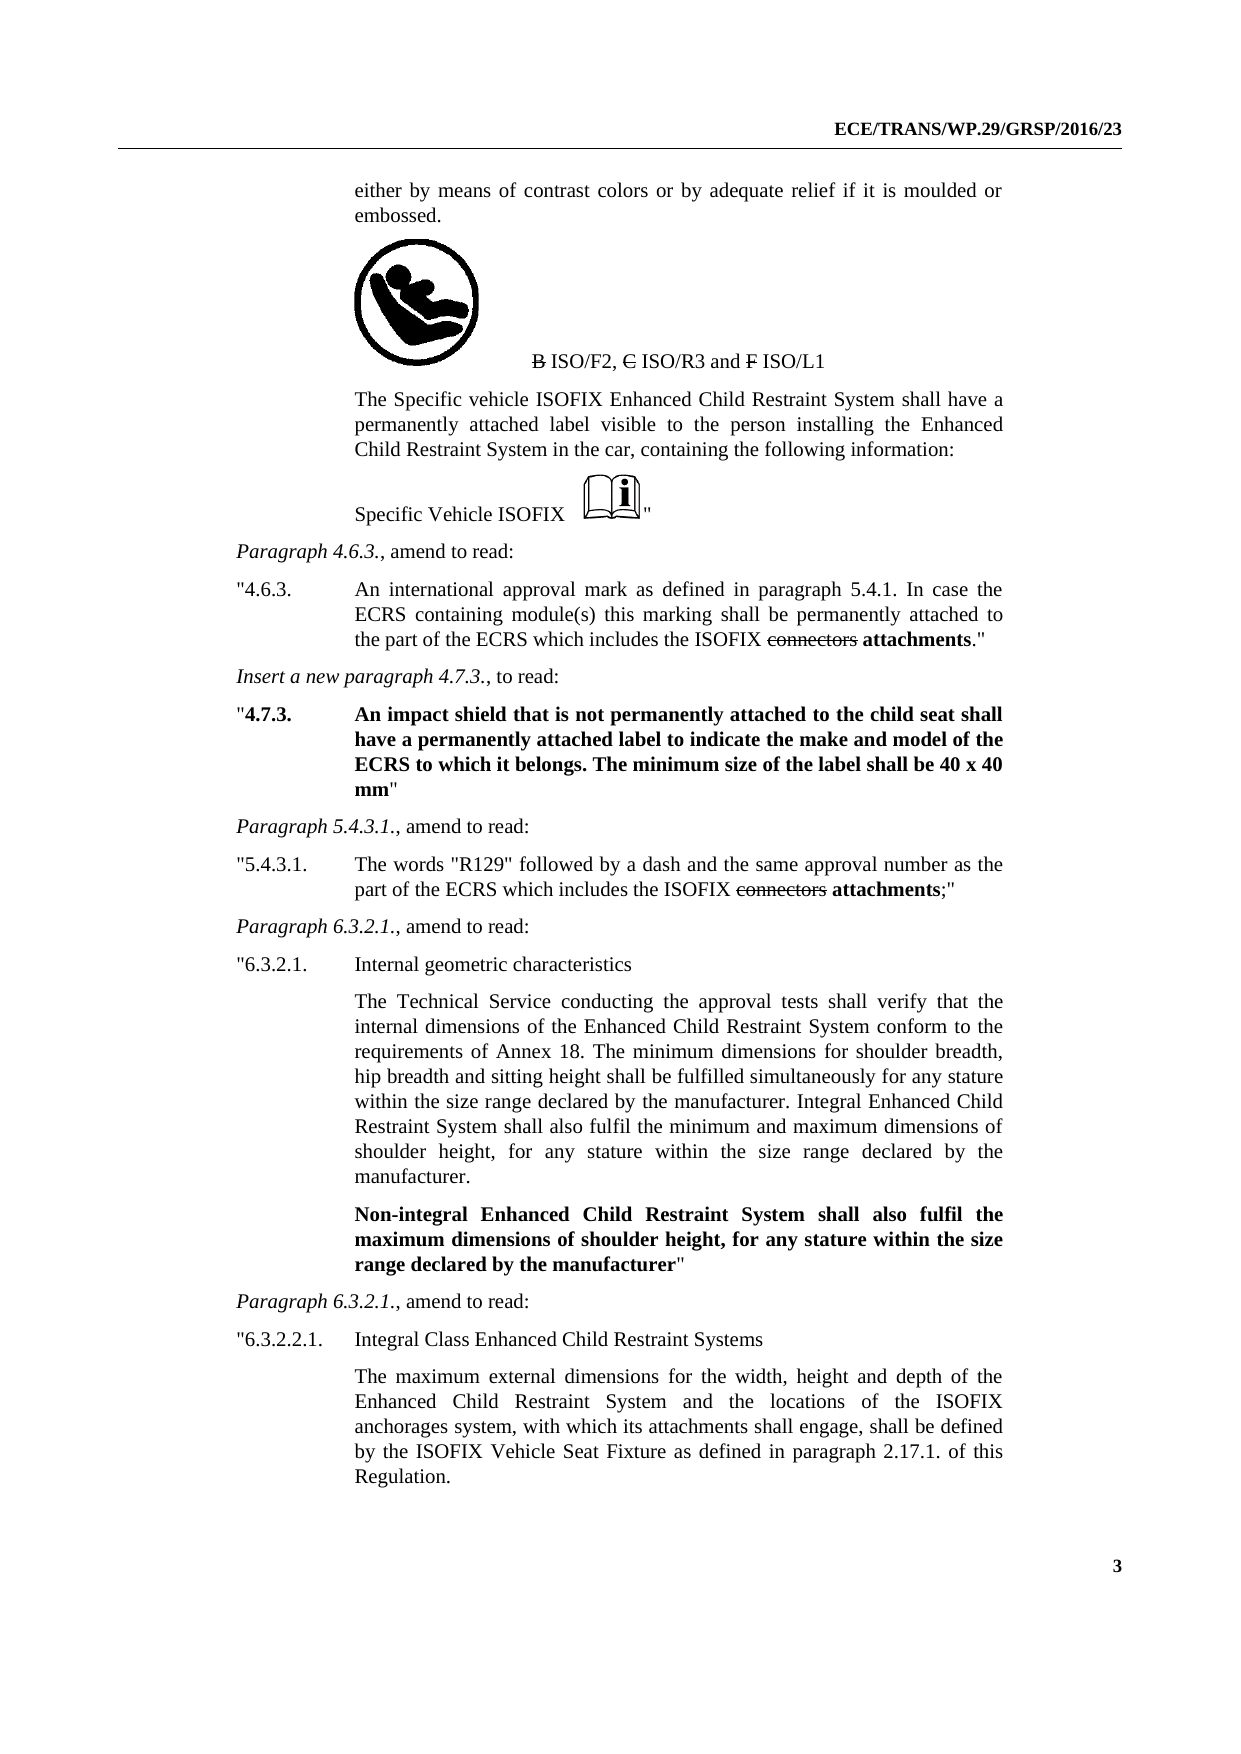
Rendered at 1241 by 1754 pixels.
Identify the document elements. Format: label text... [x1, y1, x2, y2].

text Paragraph 6.3.2.1., amend to read: [236, 1288, 1004, 1313]
picture [354, 239, 479, 369]
text The Specific vehicle ISOFIX Enhanced Child Restraint System shall have a permanently attached label visible to the person installing the Enhanced Child Restraint System in the car, containing the following information: [354, 386, 1004, 461]
picture [580, 473, 643, 522]
text Paragraph 6.3.2.1., amend to read: [236, 913, 1004, 938]
text Specific Vehicle ISOFIX " [354, 473, 1004, 526]
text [354, 177, 1004, 227]
text "4.6.3. An international approval mark as defined in paragraph 5.4.1. In case the ECRS containing module(s) this marking shall be permanently attached to the part of the ECRS which includes the ISOFIX connectors attachments." [236, 576, 1004, 651]
text The maximum external dimensions for the width, height and depth of the Enhanced Child Restraint System and the locations of the ISOFIX anchorages system, with which its attachments shall engage, shall be defined by the ISOFIX Vehicle Seat Fixture as defined in paragraph 2.17.1. of this Regulation. [354, 1363, 1004, 1488]
text B ISO/F2, C ISO/R3 and F ISO/L1 [236, 240, 1004, 373]
text Paragraph 4.6.3., amend to read: [236, 538, 1004, 563]
text "4.7.3. An impact shield that is not permanently attached to the child seat shall have a permanently attached label to indicate the make and model of the ECRS to which it belongs. The minimum size of the label shall be 40 x 40 mm" [236, 701, 1004, 801]
text The Technical Service conducting the approval tests shall verify that the internal dimensions of the Enhanced Child Restraint System conform to the requirements of Annex 18. The minimum dimensions for shoulder breadth, hip breadth and sitting height shall be fulfilled simultaneously for any stature within the size range declared by the manufacturer. Integral Enhanced Child Restraint System shall also fulfil the minimum and maximum dimensions of shoulder height, for any stature within the size range declared by the manufacturer. [354, 988, 1004, 1188]
text "6.3.2.2.1. Integral Class Enhanced Child Restraint Systems [236, 1326, 1004, 1351]
text Non-integral Enhanced Child Restraint System shall also fulfil the maximum dimensions of shoulder height, for any stature within the size range declared by the manufacturer" [354, 1201, 1004, 1276]
text "5.4.3.1. The words "R129" followed by a dash and the same approval number as the part of the ECRS which includes the ISOFIX connectors attachments;" [236, 851, 1004, 901]
text Insert a new paragraph 4.7.3., to read: [236, 663, 1004, 688]
text "6.3.2.1. Internal geometric characteristics [236, 951, 1004, 976]
text Paragraph 5.4.3.1., amend to read: [236, 813, 1004, 838]
